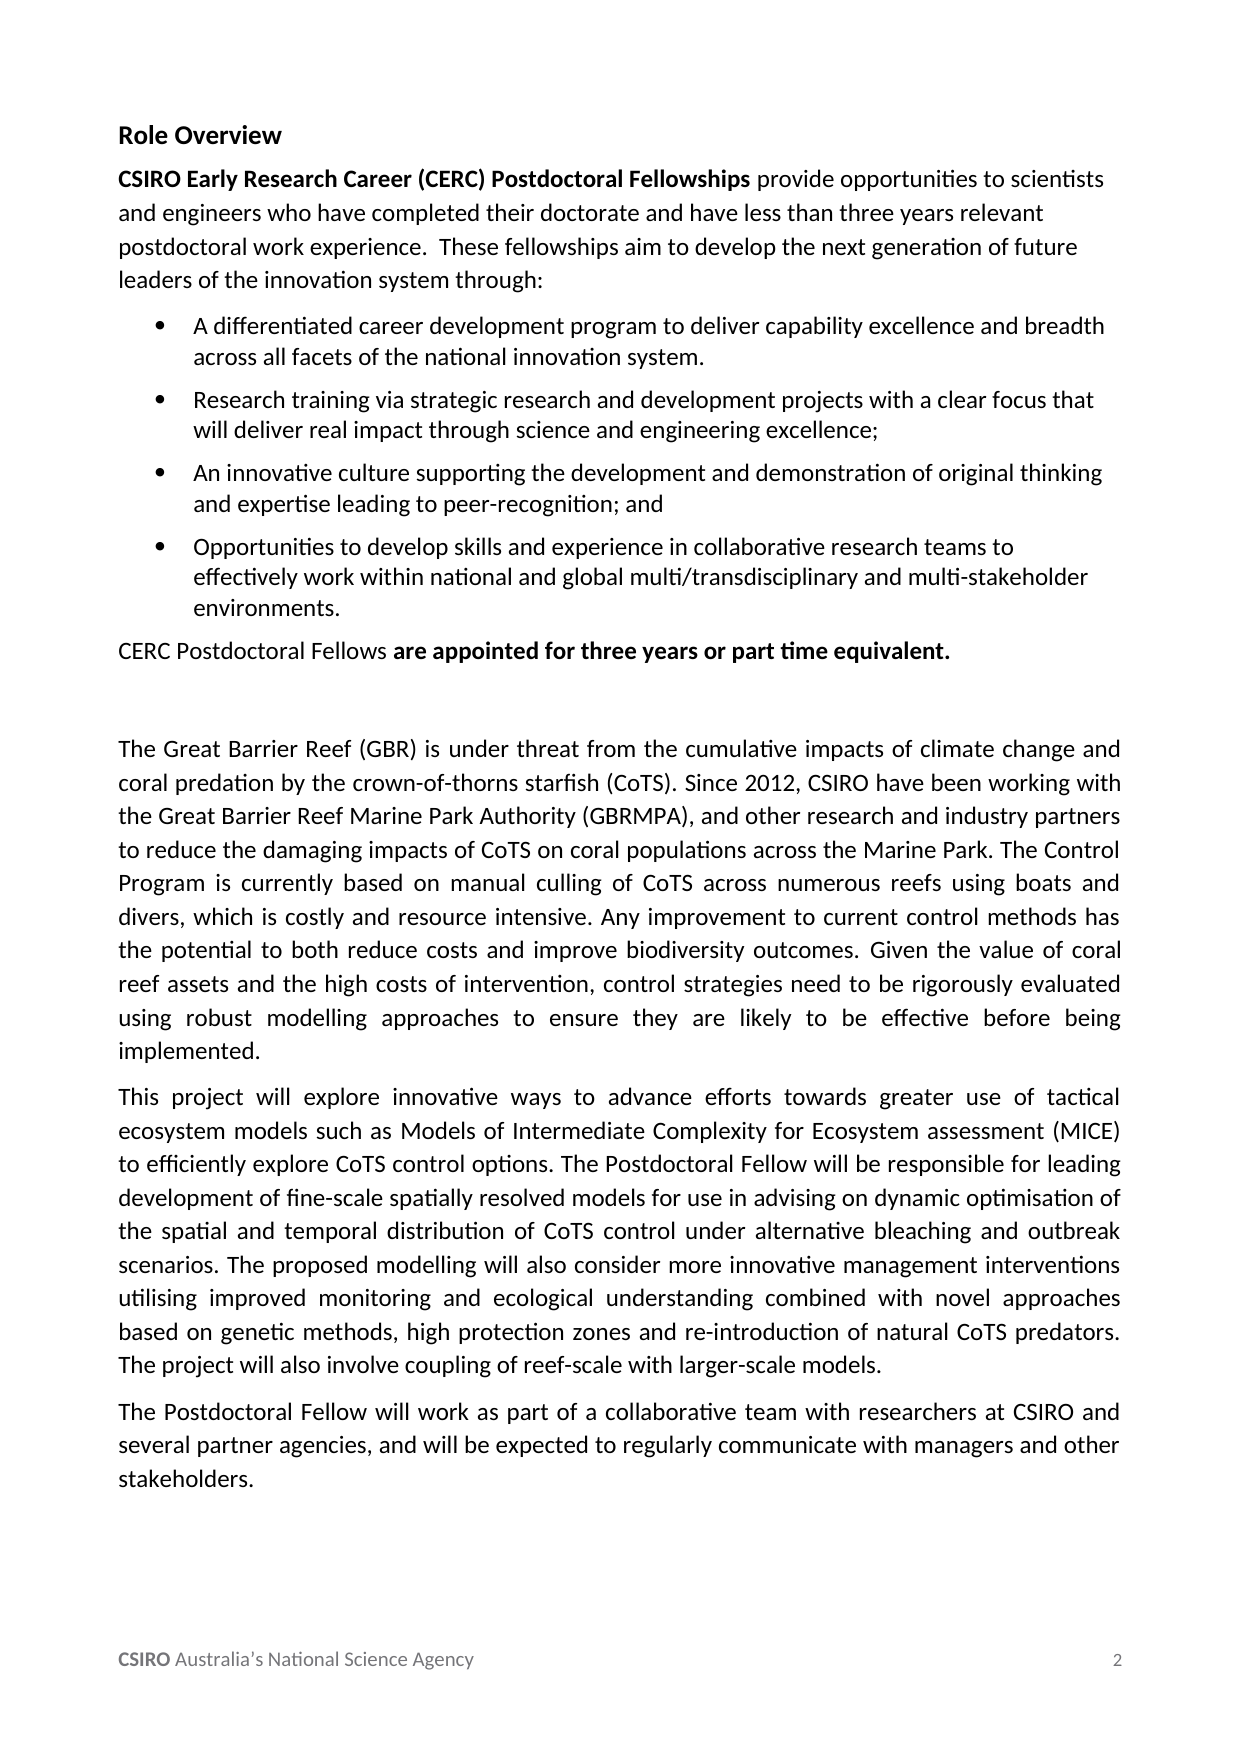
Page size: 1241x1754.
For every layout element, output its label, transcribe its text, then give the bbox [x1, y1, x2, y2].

list Research training via strategic research and development projects with a clear focus that will deliver real impact through science and engineering excellence; [156, 384, 1122, 445]
text The Great Barrier Reef (GBR) is under threat from the cumulative impacts of climate change and coral predation by the crown-of-thorns starfish (CoTS). Since 2012, CSIRO have been working with the Great Barrier Reef Marine Park Authority (GBRMPA), and other research and industry partners to reduce the damaging impacts of CoTS on coral populations across the Marine Park. The Control Program is currently based on manual culling of CoTS across numerous reefs using boats and divers, which is costly and resource intensive. Any improvement to current control methods has the potential to both reduce costs and improve biodiversity outcomes. Given the value of coral reef assets and the high costs of intervention, control strategies need to be rigorously evaluated using robust modelling approaches to ensure they are likely to be effective before being implemented. [118, 733, 1122, 1066]
text The Postdoctoral Fellow will work as part of a collaborative team with researchers at CSIRO and several partner agencies, and will be expected to regularly communicate with managers and other stakeholders. [118, 1396, 1122, 1493]
list A differentiated career development program to deliver capability excellence and breadth across all facets of the national innovation system. [156, 310, 1122, 371]
list An innovative culture supporting the development and demonstration of original thinking and expertise leading to peer-recognition; and [156, 457, 1122, 518]
subtitle Role Overview [118, 118, 1122, 151]
text CERC Postdoctoral Fellows are appointed for three years or part time equivalent. [118, 635, 1122, 666]
text This project will explore innovative ways to advance efforts towards greater use of tactical ecosystem models such as Models of Intermediate Complexity for Ecosystem assessment (MICE) to efficiently explore CoTS control options. The Postdoctoral Fellow will be responsible for leading development of fine-scale spatially resolved models for use in advising on dynamic optimisation of the spatial and temporal distribution of CoTS control under alternative bleaching and outbreak scenarios. The proposed modelling will also consider more innovative management interventions utilising improved monitoring and ecological understanding combined with novel approaches based on genetic methods, high protection zones and re-introduction of natural CoTS predators. The project will also involve coupling of reef-scale with larger-scale models. [118, 1081, 1122, 1380]
list Opportunities to develop skills and experience in collaborative research teams to effectively work within national and global multi/transdisciplinary and multi-stakeholder environments. [156, 531, 1122, 622]
text CSIRO Early Research Career (CERC) Postdoctoral Fellowships provide opportunities to scientists and engineers who have completed their doctorate and have less than three years relevant postdoctoral work experience. These fellowships aim to develop the next generation of future leaders of the innovation system through: [118, 164, 1122, 295]
